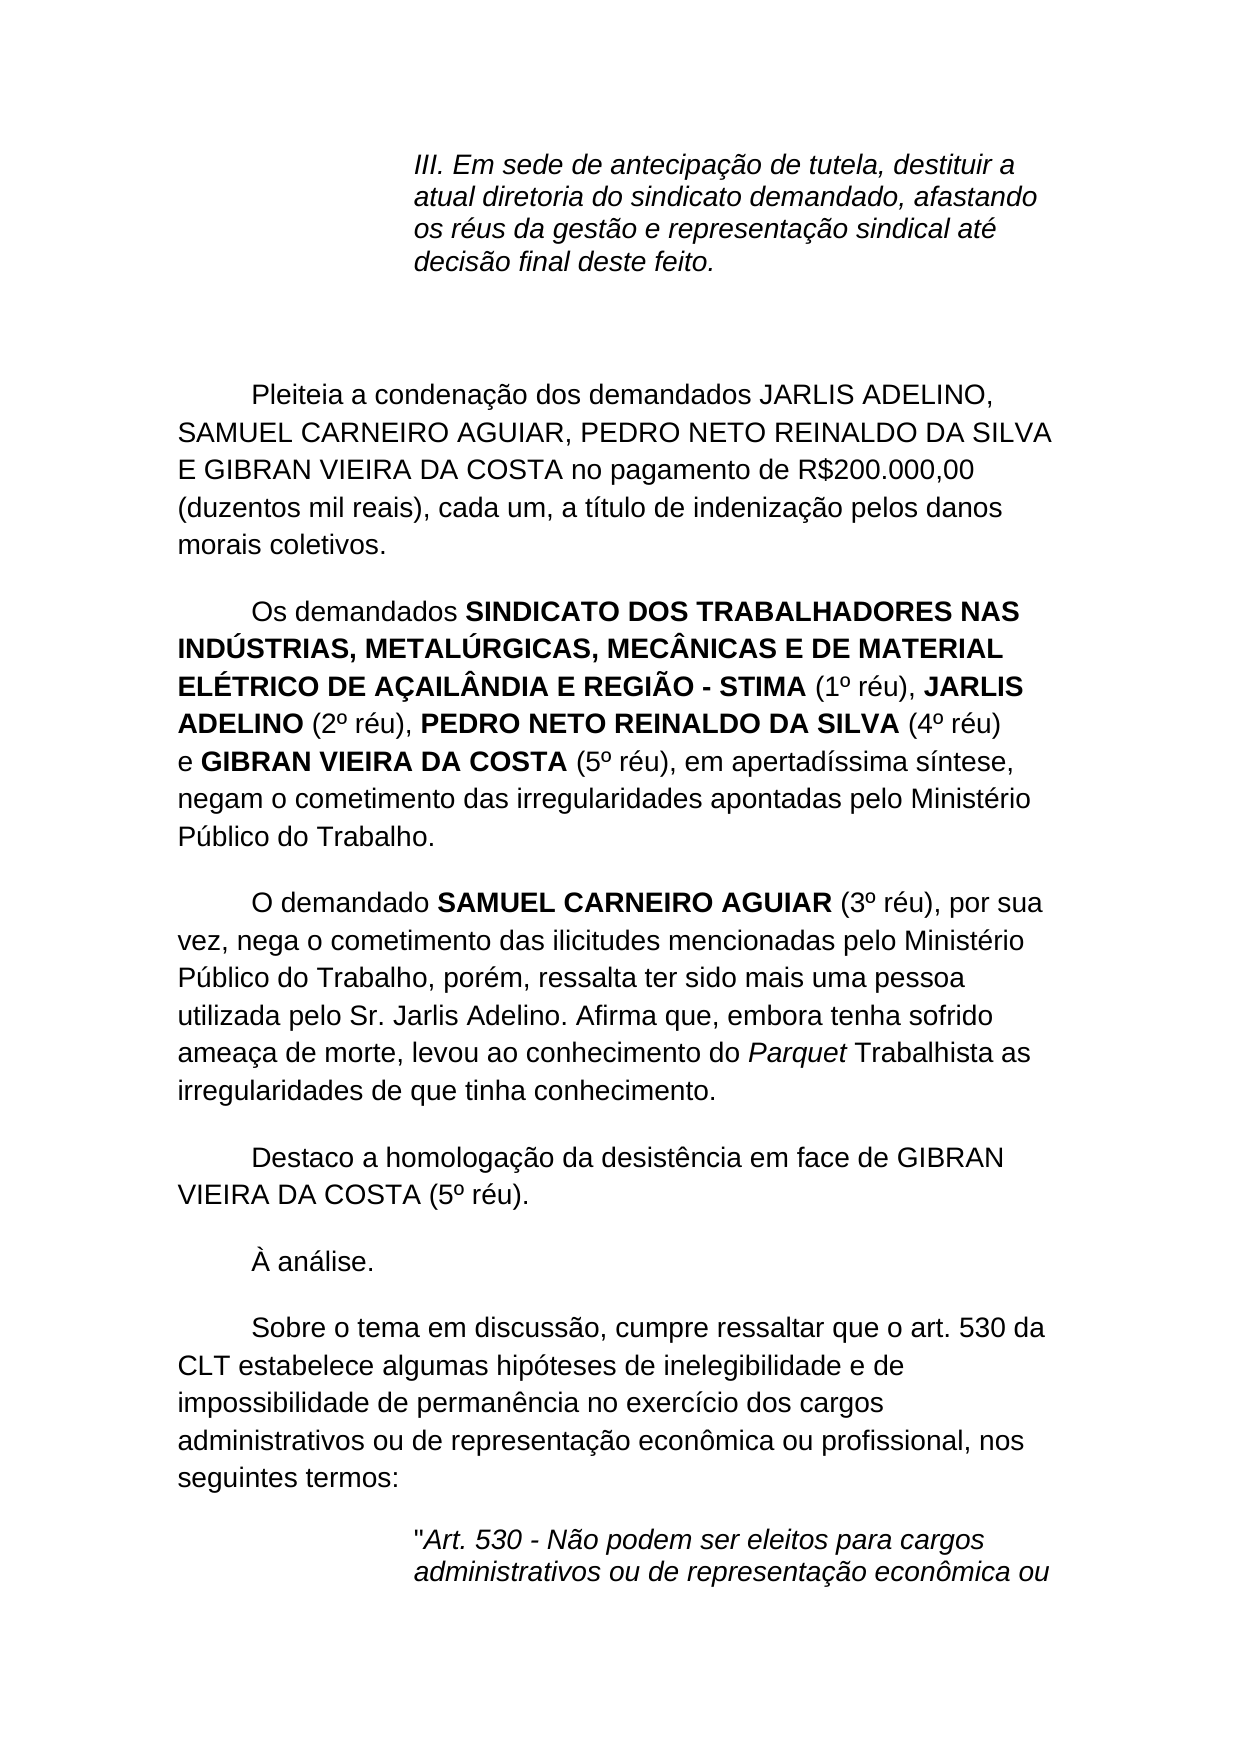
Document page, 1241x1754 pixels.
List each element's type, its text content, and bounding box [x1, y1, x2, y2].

text Os demandados SINDICATO DOS TRABALHADORES NAS INDÚSTRIAS, METALÚRGICAS, MECÂNICAS E DE MATERIAL ELÉTRICO DE AÇAILÂNDIA E REGIÃO - STIMA (1º réu), JARLIS ADELINO (2º réu), PEDRO NETO REINALDO DA SILVA (4º réu) e GIBRAN VIEIRA DA COSTA (5º réu), em apertadíssima síntese, negam o cometimento das irregularidades apontadas pelo Ministério Público do Trabalho. [177, 590, 1063, 852]
text Sobre o tema em discussão, cumpre ressaltar que o art. 530 da CLT estabelece algumas hipóteses de inelegibilidade e de impossibilidade de permanência no exercício dos cargos administrativos ou de representação econômica ou profissional, nos seguintes termos: [177, 1306, 1063, 1494]
text À análise. [177, 1240, 1063, 1277]
text III. Em sede de antecipação de tutela, destituir a atual diretoria do sindicato demandado, afastando os réus da gestão e representação sindical até decisão final deste feito. [413, 148, 1063, 277]
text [413, 1523, 1063, 1588]
text Destaco a homologação da desistência em face de GIBRAN VIEIRA DA COSTA (5º réu). [177, 1136, 1063, 1211]
text Pleiteia a condenação dos demandados JARLIS ADELINO, SAMUEL CARNEIRO AGUIAR, PEDRO NETO REINALDO DA SILVA E GIBRAN VIEIRA DA COSTA no pagamento de R$200.000,00 (duzentos mil reais), cada um, a título de indenização pelos danos morais coletivos. [177, 373, 1063, 561]
text O demandado SAMUEL CARNEIRO AGUIAR (3º réu), por sua vez, nega o cometimento das ilicitudes mencionadas pelo Ministério Público do Trabalho, porém, ressalta ter sido mais uma pessoa utilizada pelo Sr. Jarlis Adelino. Afirma que, embora tenha sofrido ameaça de morte, levou ao conhecimento do Parquet Trabalhista as irregularidades de que tinha conhecimento. [177, 881, 1063, 1106]
